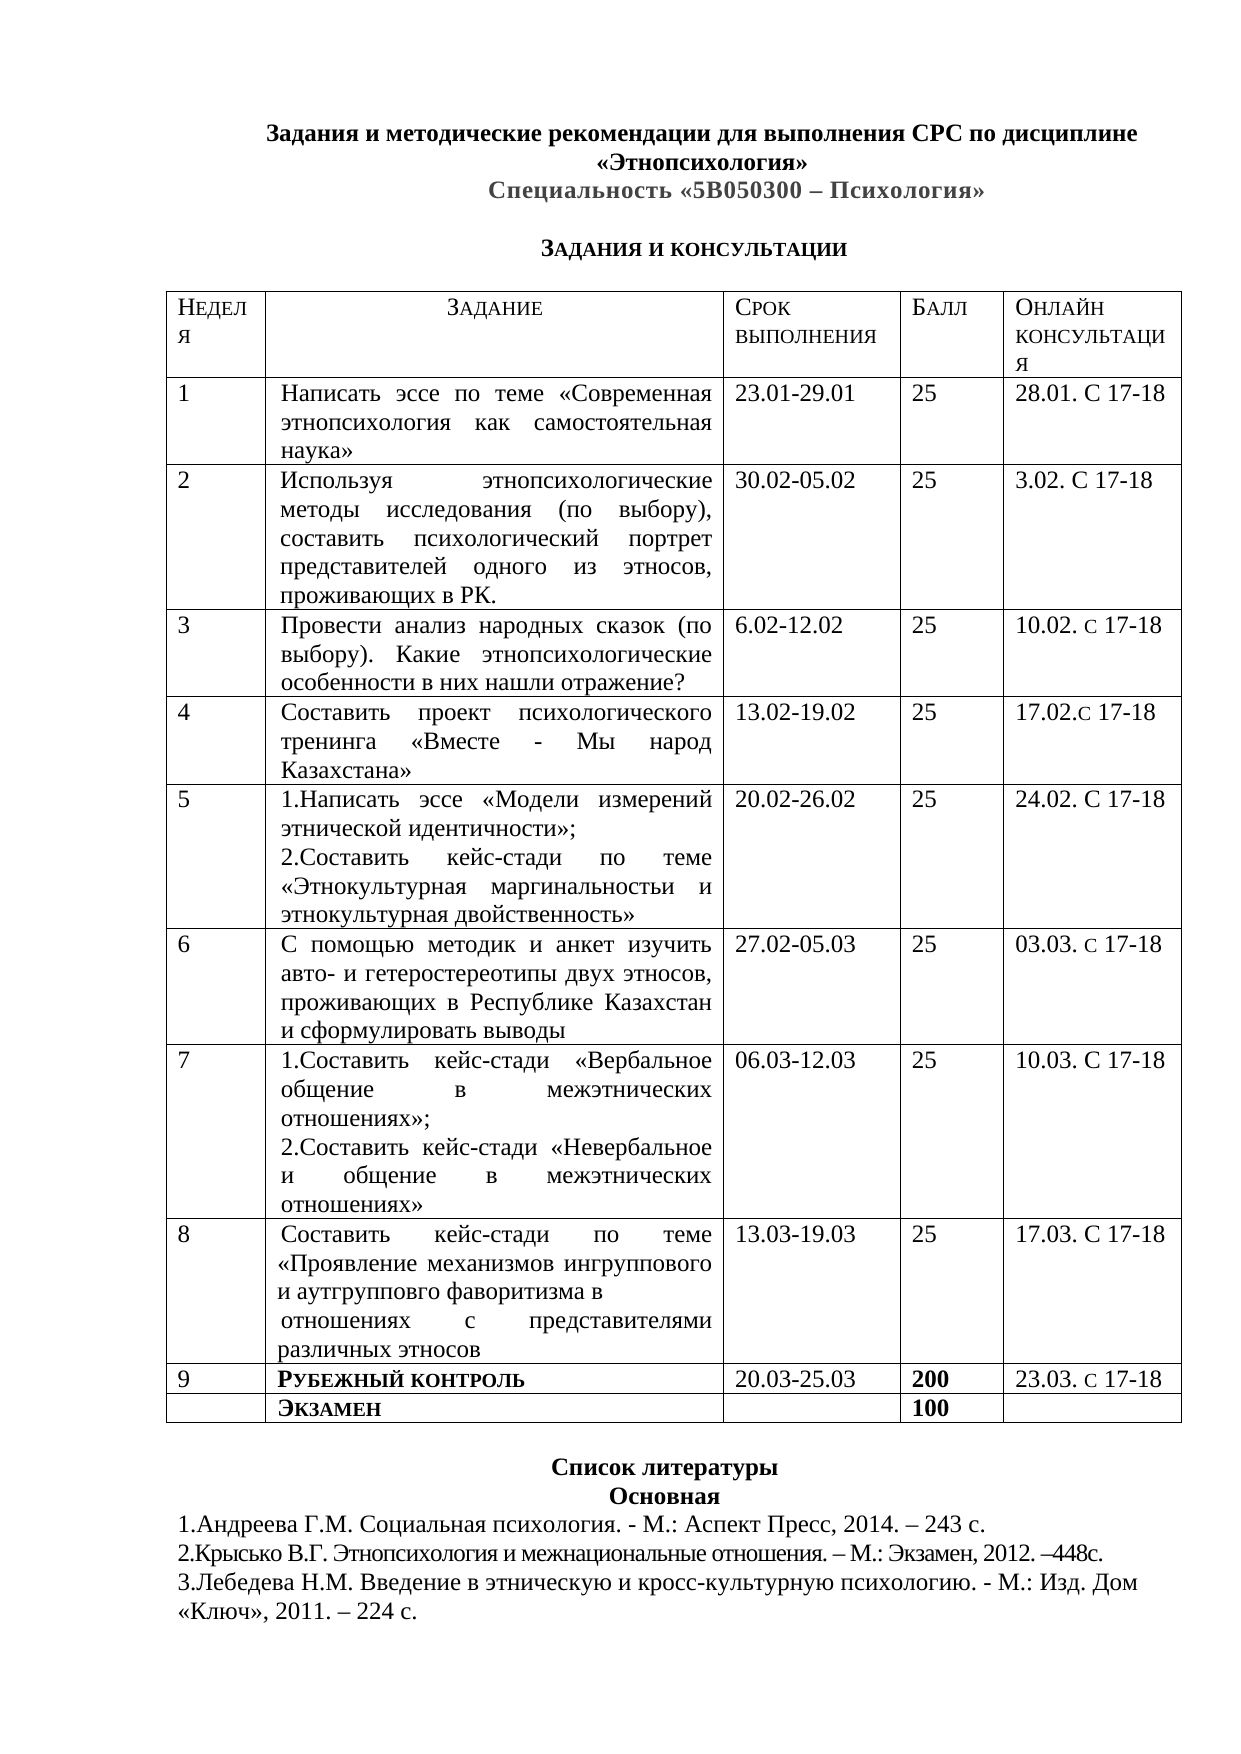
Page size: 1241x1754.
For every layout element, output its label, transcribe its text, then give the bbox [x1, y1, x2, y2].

table_cell 8 [167, 1219, 265, 1363]
table_header Срок выполнения [724, 292, 900, 377]
table_cell 20.02-26.02 [724, 785, 900, 928]
subtitle 1.Андреева Г.М. Социальная психология. - М.: Аспект Пресс, 2014. – 243 с. [177, 1509, 1152, 1538]
table_cell [1004, 1394, 1181, 1422]
table_cell 3.02. С 17-18 [1004, 465, 1181, 609]
table_cell 25 [901, 929, 1003, 1044]
table_cell 25 [901, 465, 1003, 609]
table_cell 17.02.с 17-18 [1004, 697, 1181, 783]
table_cell 25 [901, 610, 1003, 696]
table_cell 5 [167, 785, 265, 928]
table_cell [167, 1394, 265, 1422]
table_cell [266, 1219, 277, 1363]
subtitle 3.Лебедева Н.М. Введение в этническую и кросс-культурную психологию. - М.: Изд. Дом «Ключ», 2011. – 224 с. [177, 1567, 1152, 1624]
table_cell 03.03. с 17-18 [1004, 929, 1181, 1044]
table_cell 25 [901, 785, 1003, 928]
subtitle Специальность «5В050300 – Психология» [322, 176, 1152, 204]
table_cell 1 [167, 378, 265, 464]
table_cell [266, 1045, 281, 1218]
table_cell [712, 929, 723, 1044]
table_cell 28.01. С 17-18 [1004, 378, 1181, 464]
table_cell 23.03. с 17-18 [1004, 1364, 1181, 1392]
table_cell Используя этнопсихологические методы исследования (по выбору), составить психологический портрет представителей одного из этносов, проживающих в РК. [266, 465, 723, 609]
table_cell 2 [167, 465, 265, 609]
subtitle 2.Крысько В.Г. Этнопсихология и межнациональные отношения. – М.: Экзамен, 2012. –448с. [177, 1538, 1152, 1567]
table_cell 4 [167, 697, 265, 783]
table_cell 10.02. с 17-18 [1004, 610, 1181, 696]
subtitle Основная [177, 1481, 1152, 1509]
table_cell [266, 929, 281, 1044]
table_cell 20.03-25.03 [724, 1364, 900, 1392]
table_header Неделя [167, 292, 265, 377]
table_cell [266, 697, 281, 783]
text Список литературы [177, 1452, 1152, 1481]
table_cell Экзамен [266, 1394, 723, 1422]
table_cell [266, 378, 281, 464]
table_cell 10.03. С 17-18 [1004, 1045, 1181, 1218]
table_cell 100 [901, 1394, 1003, 1422]
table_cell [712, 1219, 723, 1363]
table_cell Рубежный контроль [266, 1364, 723, 1392]
table_cell [724, 1394, 900, 1422]
table_cell 25 [901, 1045, 1003, 1218]
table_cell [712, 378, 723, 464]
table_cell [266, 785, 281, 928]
table_cell 3 [167, 610, 265, 696]
table_cell 200 [901, 1364, 1003, 1392]
table_cell 27.02-05.03 [724, 929, 900, 1044]
table_header Балл [901, 292, 1003, 377]
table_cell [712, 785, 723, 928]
table_cell 13.02-19.02 [724, 697, 900, 783]
table_header Онлайн консультация [1004, 292, 1181, 377]
table_cell 30.02-05.02 [724, 465, 900, 609]
table_cell 6 [167, 929, 265, 1044]
table_cell 25 [901, 697, 1003, 783]
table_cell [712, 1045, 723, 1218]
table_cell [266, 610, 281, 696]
table_cell 13.03-19.03 [724, 1219, 900, 1363]
table_cell 24.02. С 17-18 [1004, 785, 1181, 928]
text Задания и консультации [177, 233, 1152, 262]
table_cell 7 [167, 1045, 265, 1218]
table_cell 25 [901, 378, 1003, 464]
table_cell 9 [167, 1364, 265, 1392]
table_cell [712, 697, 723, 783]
table_cell 6.02-12.02 [724, 610, 900, 696]
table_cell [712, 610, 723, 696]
table_header Задание [266, 292, 723, 377]
table_cell 06.03-12.03 [724, 1045, 900, 1218]
table_cell 25 [901, 1219, 1003, 1363]
table_cell 17.03. С 17-18 [1004, 1219, 1181, 1363]
table_cell 23.01-29.01 [724, 378, 900, 464]
text Задания и методические рекомендации для выполнения СРС по дисциплине «Этнопсихология» [252, 118, 1152, 176]
